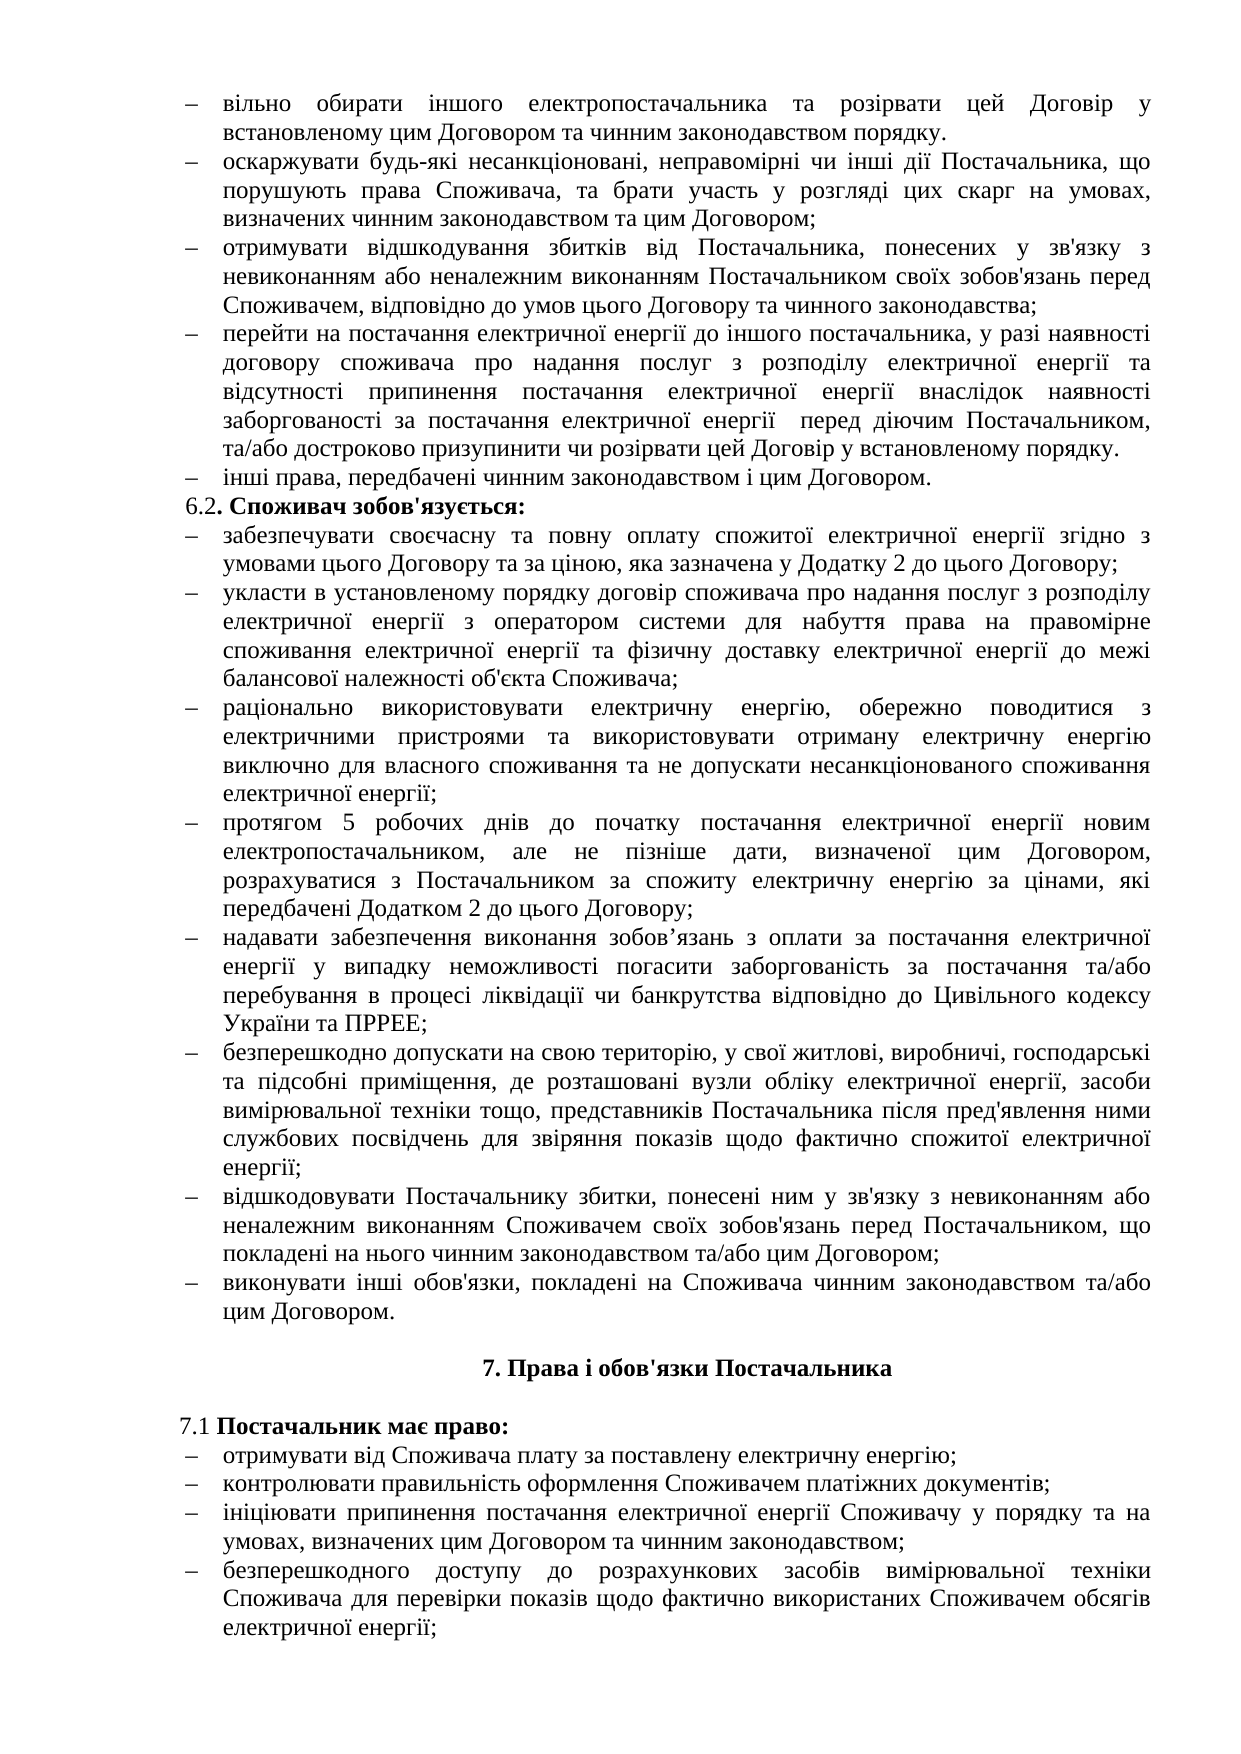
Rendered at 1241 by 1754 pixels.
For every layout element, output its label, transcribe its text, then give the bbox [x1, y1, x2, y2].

list оскаржувати будь-які несанкціоновані, неправомірні чи інші дії Постачальника, що порушують права Споживача, та брати участь у розгляді цих скарг на умовах, визначених чинним законодавством та цим Договором; [185, 146, 1152, 232]
list 7. Права і обов'язки Постачальника [223, 1353, 1152, 1382]
list перейти на постачання електричної енергії до іншого постачальника, у разі наявності договору споживача про надання послуг з розподілу електричної енергії та відсутності припинення постачання електричної енергії внаслідок наявності заборгованості за постачання електричної енергії перед діючим Постачальником, та/або достроково призупинити чи розірвати цей Договір у встановленому порядку. [185, 318, 1152, 462]
list безперешкодно допускати на свою територію, у свої житлові, виробничі, господарські та підсобні приміщення, де розташовані вузли обліку електричної енергії, засоби вимірювальної техніки тощо, представників Постачальника після пред'явлення ними службових посвідчень для звіряння показів щодо фактично спожитої електричної енергії; [185, 1037, 1152, 1181]
list інші права, передбачені чинним законодавством і цим Договором. [185, 462, 1152, 491]
list виконувати інші обов'язки, покладені на Споживача чинним законодавством та/або цим Договором. [185, 1267, 1152, 1325]
list раціонально використовувати електричну енергію, обережно поводитися з електричними пристроями та використовувати отриману електричну енергію виключно для власного споживання та не допускати несанкціонованого споживання електричної енергії; [185, 692, 1152, 807]
list вільно обирати іншого електропостачальника та розірвати цей Договір у встановленому цим Договором та чинним законодавством порядку. [185, 88, 1152, 146]
list безперешкодного доступу до розрахункових засобів вимірювальної техніки Споживача для перевірки показів щодо фактично використаних Споживачем обсягів електричної енергії; [185, 1555, 1152, 1641]
text 6.2. Споживач зобов'язується: [148, 491, 1152, 520]
list відшкодовувати Постачальнику збитки, понесені ним у зв'язку з невиконанням або неналежним виконанням Споживачем своїх зобов'язань перед Постачальником, що покладені на нього чинним законодавством та/або цим Договором; [185, 1181, 1152, 1267]
list забезпечувати своєчасну та повну оплату спожитої електричної енергії згідно з умовами цього Договору та за ціною, яка зазначена у Додатку 2 до цього Договору; [185, 520, 1152, 577]
list протягом 5 робочих днів до початку постачання електричної енергії новим електропостачальником, але не пізніше дати, визначеної цим Договором, розрахуватися з Постачальником за спожиту електричну енергію за цінами, які передбачені Додатком 2 до цього Договору; [185, 807, 1152, 922]
list укласти в установленому порядку договір споживача про надання послуг з розподілу електричної енергії з оператором системи для набуття права на правомірне споживання електричної енергії та фізичну доставку електричної енергії до межі балансової належності об'єкта Споживача; [185, 577, 1152, 692]
list отримувати відшкодування збитків від Постачальника, понесених у зв'язку з невиконанням або неналежним виконанням Постачальником своїх зобов'язань перед Споживачем, відповідно до умов цього Договору та чинного законодавства; [185, 232, 1152, 318]
list контролювати правильність оформлення Споживачем платіжних документів; [185, 1468, 1152, 1497]
text 7.1 Постачальник має право: [148, 1411, 1152, 1440]
list надавати забезпечення виконання зобов’язань з оплати за постачання електричної енергії у випадку неможливості погасити заборгованість за постачання та/або перебування в процесі ліквідації чи банкрутства відповідно до Цивільного кодексу України та ПРРЕЕ; [185, 922, 1152, 1037]
list ініціювати припинення постачання електричної енергії Споживачу у порядку та на умовах, визначених цим Договором та чинним законодавством; [185, 1497, 1152, 1555]
list отримувати від Споживача плату за поставлену електричну енергію; [185, 1440, 1152, 1468]
